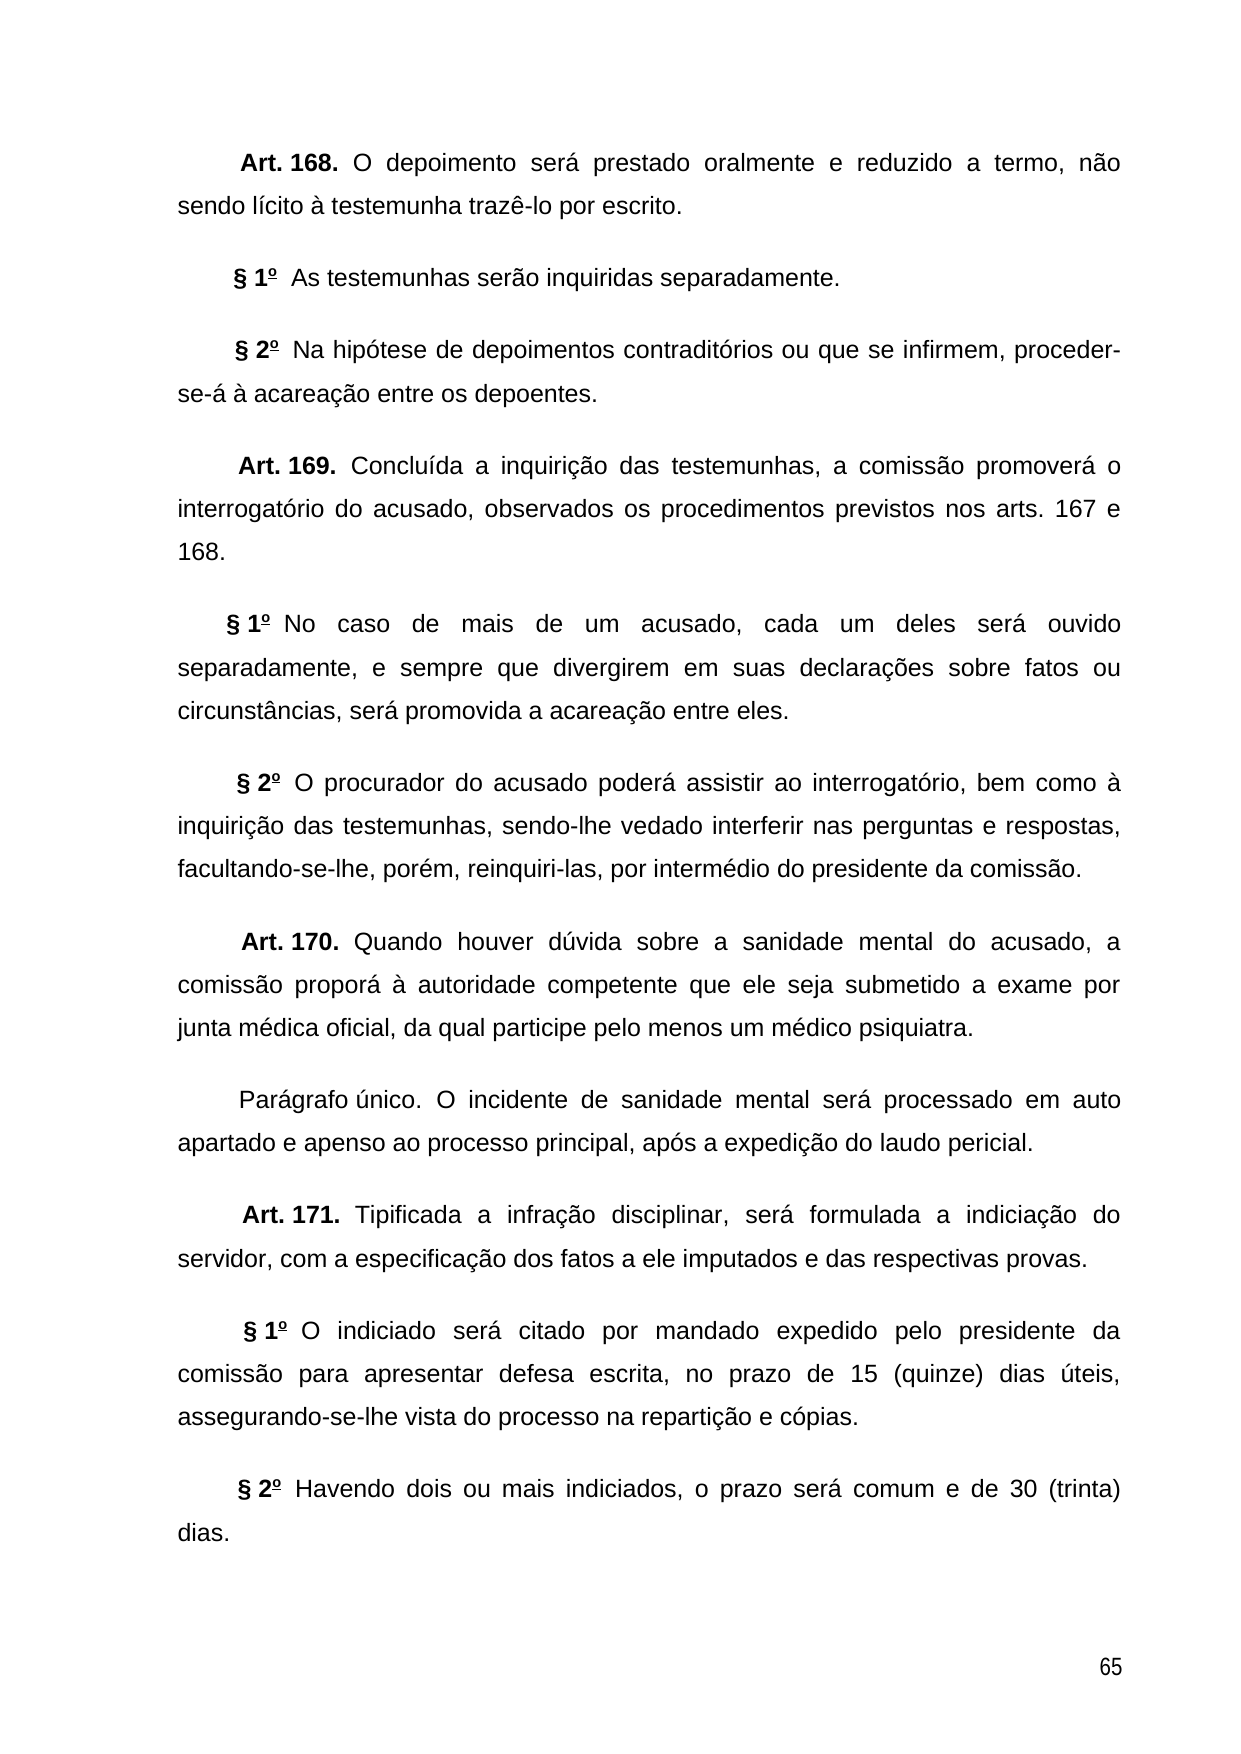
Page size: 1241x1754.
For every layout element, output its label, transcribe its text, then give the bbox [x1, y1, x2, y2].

text § 2o O procurador do acusado poderá assistir ao interrogatório, bem como à inquirição das testemunhas, sendo-lhe vedado interferir nas perguntas e respostas, facultando-se-lhe, porém, reinquiri-las, por intermédio do presidente da comissão. [177, 768, 1122, 883]
text Parágrafo único. O incidente de sanidade mental será processado em auto apartado e apenso ao processo principal, após a expedição do laudo pericial. [177, 1085, 1122, 1157]
text Art. 171. Tipificada a infração disciplinar, será formulada a indiciação do servidor, com a especificação dos fatos a ele imputados e das respectivas provas. [177, 1200, 1122, 1272]
text § 1o No caso de mais de um acusado, cada um deles será ouvido separadamente, e sempre que divergirem em suas declarações sobre fatos ou circunstâncias, será promovida a acareação entre eles. [177, 609, 1122, 724]
text § 1o O indiciado será citado por mandado expedido pelo presidente da comissão para apresentar defesa escrita, no prazo de 15 (quinze) dias úteis, assegurando-se-lhe vista do processo na repartição e cópias. [177, 1316, 1122, 1431]
text § 1o As testemunhas serão inquiridas separadamente. [177, 263, 1122, 292]
text § 2o Na hipótese de depoimentos contraditórios ou que se infirmem, proceder-se-á à acareação entre os depoentes. [177, 335, 1122, 407]
text Art. 170. Quando houver dúvida sobre a sanidade mental do acusado, a comissão proporá à autoridade competente que ele seja submetido a exame por junta médica oficial, da qual participe pelo menos um médico psiquiatra. [177, 926, 1122, 1041]
text § 2o Havendo dois ou mais indiciados, o prazo será comum e de 30 (trinta) dias. [177, 1474, 1122, 1546]
text Art. 168. O depoimento será prestado oralmente e reduzido a termo, não sendo lícito à testemunha trazê-lo por escrito. [177, 148, 1122, 219]
text Art. 169. Concluída a inquirição das testemunhas, a comissão promoverá o interrogatório do acusado, observados os procedimentos previstos nos arts. 167 e 168. [177, 451, 1122, 566]
